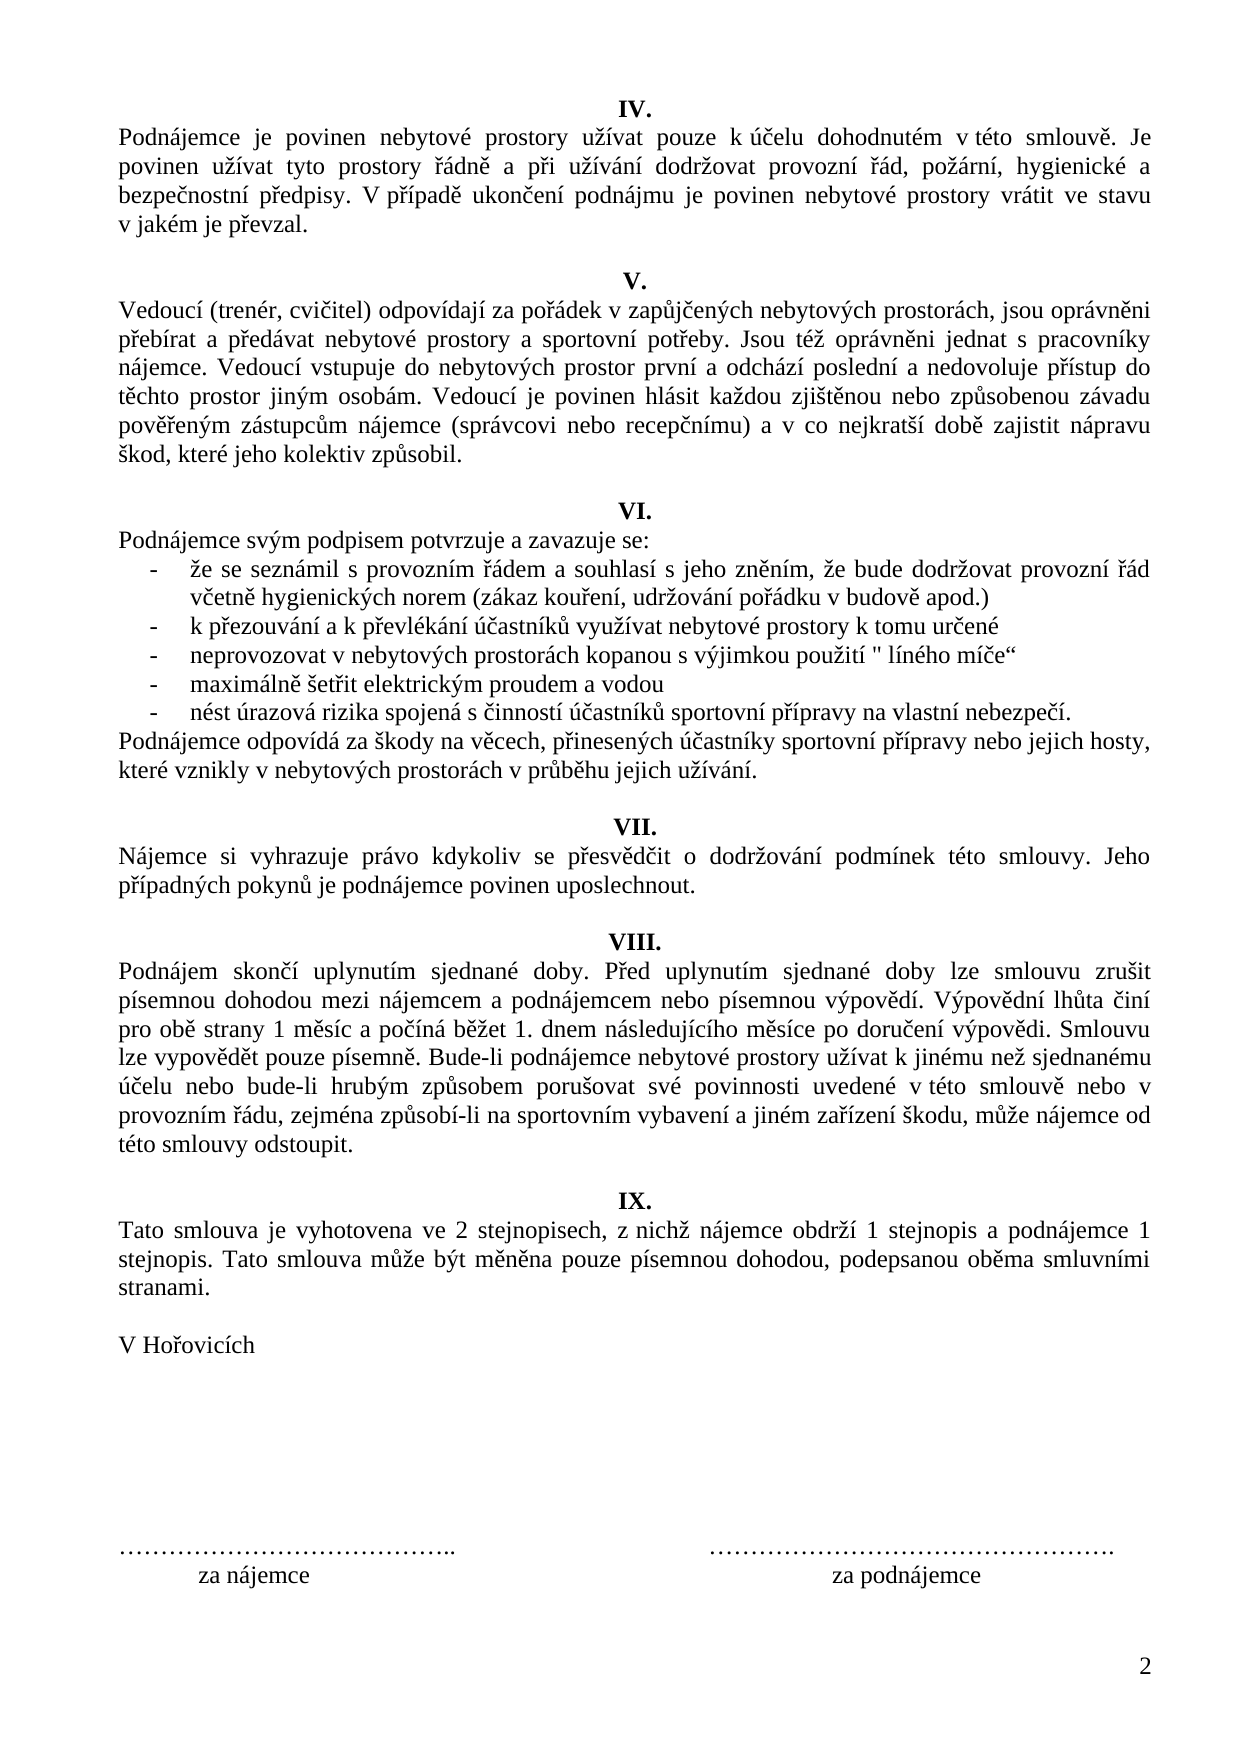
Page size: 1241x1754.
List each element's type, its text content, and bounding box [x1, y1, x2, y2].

list maximálně šetřit elektrickým proudem a vodou [149, 669, 1152, 697]
text Tato smlouva je vyhotovena ve 2 stejnopisech, z nichž nájemce obdrží 1 stejnopis a podnájemce 1 stejnopis. Tato smlouva může být měněna pouze písemnou dohodou, podepsanou oběma smluvními stranami. [118, 1215, 1152, 1301]
text Podnájemce odpovídá za škody na věcech, přinesených účastníky sportovní přípravy nebo jejich hosty, které vznikly v nebytových prostorách v průběhu jejich užívání. [118, 726, 1152, 784]
list k přezouvání a k převlékání účastníků využívat nebytové prostory k tomu určené [149, 611, 1152, 640]
list neprovozovat v nebytových prostorách kopanou s výjimkou použití " líného míče“ [149, 640, 1152, 669]
text Podnájem skončí uplynutím sjednané doby. Před uplynutím sjednané doby lze smlouvu zrušit písemnou dohodou mezi nájemcem a podnájemcem nebo písemnou výpovědí. Výpovědní lhůta činí pro obě strany 1 měsíc a počíná běžet 1. dnem následujícího měsíce po doručení výpovědi. Smlouvu lze vypovědět pouze písemně. Bude-li podnájemce nebytové prostory užívat k jinému než sjednanému účelu nebo bude-li hrubým způsobem porušovat své povinnosti uvedené v této smlouvě nebo v provozním řádu, zejména způsobí-li na sportovním vybavení a jiném zařízení škodu, může nájemce od této smlouvy odstoupit. [118, 956, 1152, 1157]
text Podnájemce svým podpisem potvrzuje a zavazuje se: [118, 525, 1152, 554]
text Podnájemce je povinen nebytové prostory užívat pouze k účelu dohodnutém v této smlouvě. Je povinen užívat tyto prostory řádně a při užívání dodržovat provozní řád, požární, hygienické a bezpečnostní předpisy. V případě ukončení podnájmu je povinen nebytové prostory vrátit ve stavu v jakém je převzal. [118, 122, 1152, 237]
text VIII. [118, 927, 1152, 956]
text ………………………………….. …………………………………………. [118, 1531, 1152, 1560]
list že se seznámil s provozním řádem a souhlasí s jeho zněním, že bude dodržovat provozní řád včetně hygienických norem (zákaz kouření, udržování pořádku v budově apod.) [149, 554, 1152, 611]
text V. [118, 266, 1152, 295]
text VII. [118, 812, 1152, 841]
text VI. [118, 496, 1152, 525]
text za nájemce za podnájemce [118, 1560, 1152, 1617]
text IX. [118, 1186, 1152, 1215]
list nést úrazová rizika spojená s činností účastníků sportovní přípravy na vlastní nebezpečí. [149, 697, 1152, 726]
text IV. [118, 94, 1152, 122]
text Vedoucí (trenér, cvičitel) odpovídají za pořádek v zapůjčených nebytových prostorách, jsou oprávněni přebírat a předávat nebytové prostory a sportovní potřeby. Jsou též oprávněni jednat s pracovníky nájemce. Vedoucí vstupuje do nebytových prostor první a odchází poslední a nedovoluje přístup do těchto prostor jiným osobám. Vedoucí je povinen hlásit každou zjištěnou nebo způsobenou závadu pověřeným zástupcům nájemce (správcovi nebo recepčnímu) a v co nejkratší době zajistit nápravu škod, které jeho kolektiv způsobil. [118, 295, 1152, 467]
text V Hořovicích [118, 1330, 1152, 1359]
text Nájemce si vyhrazuje právo kdykoliv se přesvědčit o dodržování podmínek této smlouvy. Jeho případných pokynů je podnájemce povinen uposlechnout. [118, 841, 1152, 899]
